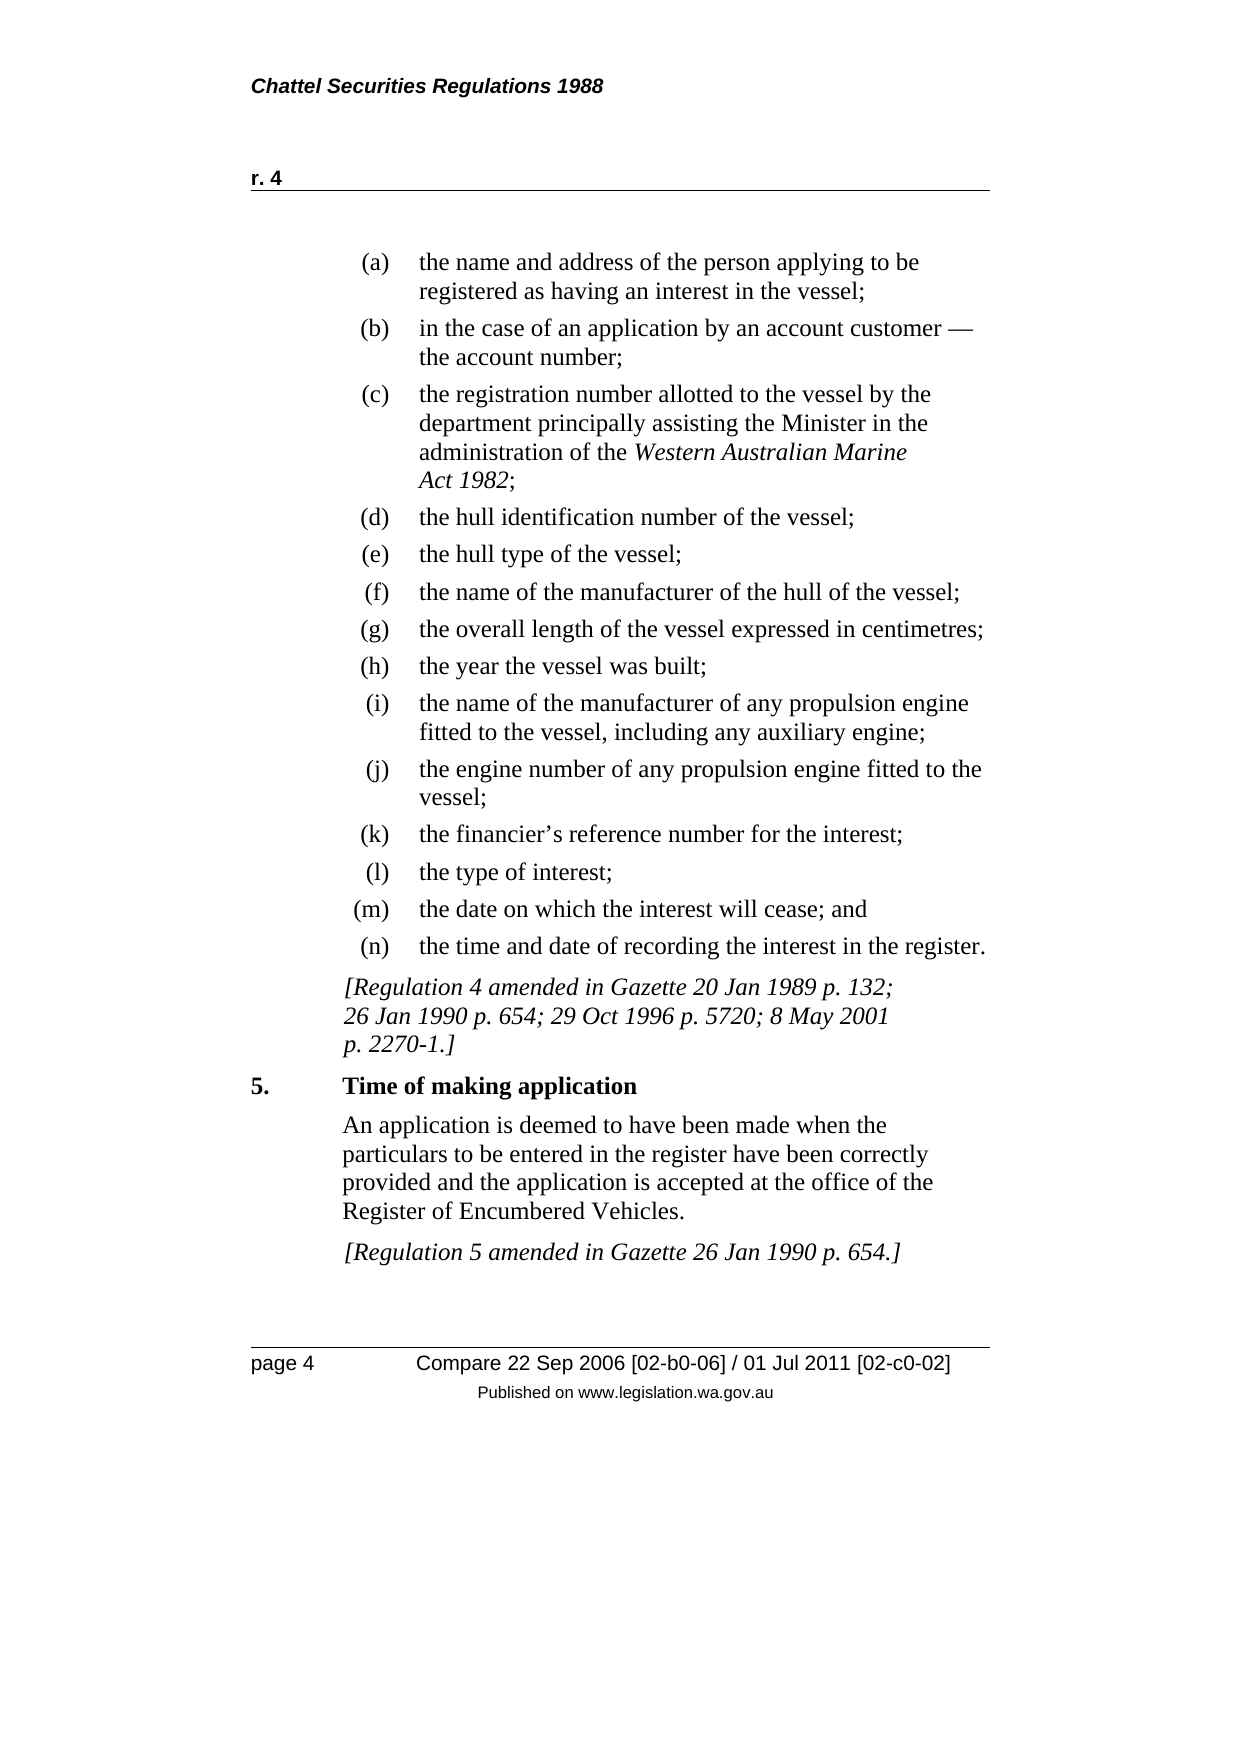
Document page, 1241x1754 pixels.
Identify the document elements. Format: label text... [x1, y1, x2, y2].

text (j) the engine number of any propulsion engine fitted to the vessel; [251, 754, 990, 811]
text (f) the name of the manufacturer of the hull of the vessel; [251, 577, 990, 605]
text (l) the type of interest; [251, 857, 990, 885]
text (b) in the case of an application by an account customer — the account number; [251, 313, 990, 371]
text (g) the overall length of the vessel expressed in centimetres; [251, 614, 990, 642]
text (d) the hull identification number of the vessel; [251, 502, 990, 531]
text (c) the registration number allotted to the vessel by the department principally assisting the Minister in the administration of the Western Australian Marine Act 1982; [251, 379, 990, 494]
text (m) the date on which the interest will cease; and [251, 894, 990, 922]
text [Regulation 4 amended in Gazette 20 Jan 1989 p. 132; 26 Jan 1990 p. 654; 29 Oct 1996 p. 5720; 8 May 2001 p. 2270-1.] [251, 972, 990, 1058]
text (h) the year the vessel was built; [251, 651, 990, 679]
text An application is deemed to have been made when the particulars to be entered in the register have been correctly provided and the application is accepted at the office of the Register of Encumbered Vehicles. [251, 1110, 990, 1225]
text (a) the name and address of the person applying to be registered as having an interest in the vessel; [251, 247, 990, 305]
text (i) the name of the manufacturer of any propulsion engine fitted to the vessel, including any auxiliary engine; [251, 688, 990, 745]
text (k) the financier’s reference number for the interest; [251, 819, 990, 848]
text [Regulation 5 amended in Gazette 26 Jan 1990 p. 654.] [251, 1237, 990, 1266]
subtitle 5. Time of making application [251, 1071, 990, 1099]
text (n) the time and date of recording the interest in the register. [251, 931, 990, 959]
text (e) the hull type of the vessel; [251, 539, 990, 568]
